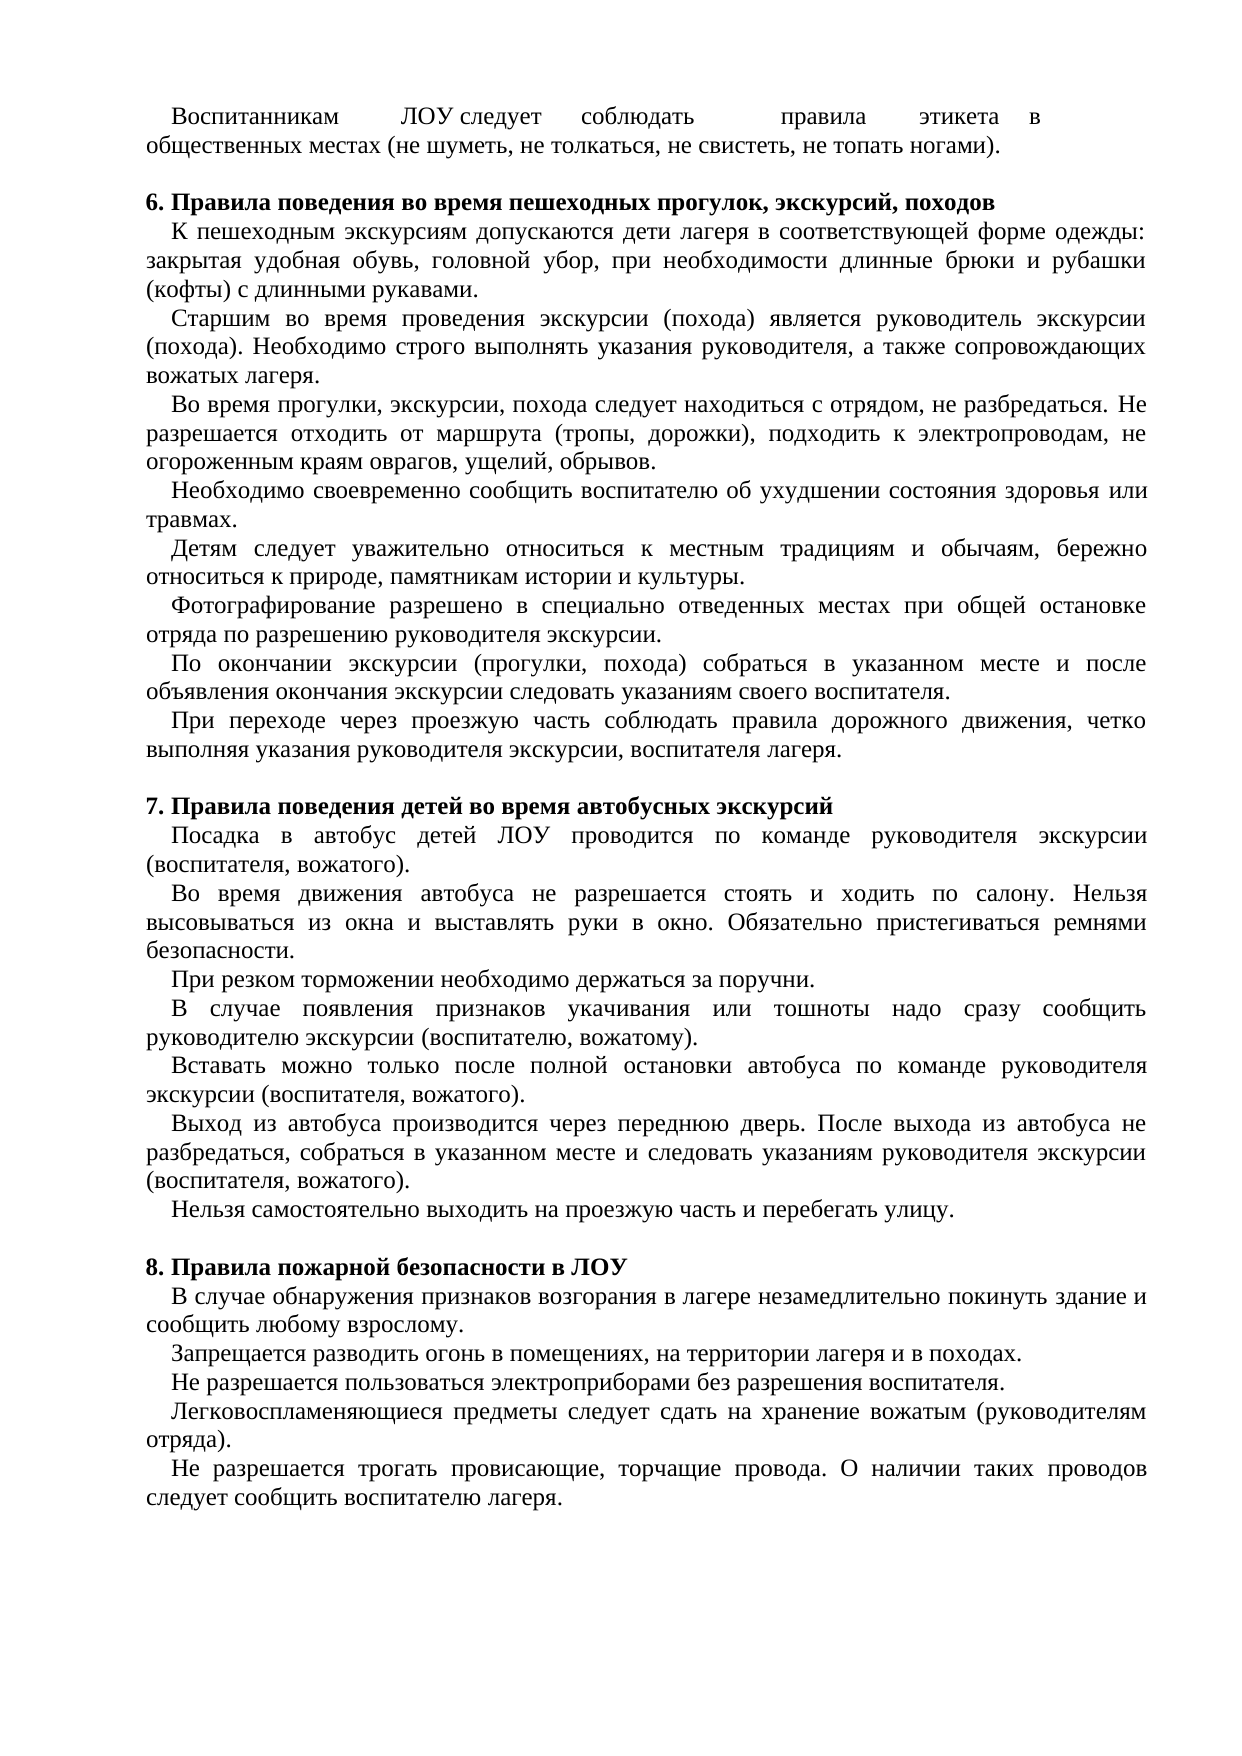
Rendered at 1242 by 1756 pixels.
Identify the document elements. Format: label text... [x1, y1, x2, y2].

list Посадка в автобус детей ЛОУ проводится по команде руководителя экскурсии (воспитателя, вожатого). [146, 821, 1147, 878]
list Легковоспламеняющиеся предметы следует сдать на хранение вожатым (руководителям отряда). [146, 1396, 1147, 1453]
list Не разрешается трогать провисающие, торчащие провода. О наличии таких проводов следует сообщить воспитателю лагеря. [146, 1453, 1147, 1511]
subtitle Правила поведения детей во время автобусных экскурсий [145, 792, 1187, 821]
list Вставать можно только после полной остановки автобуса по команде руководителя экскурсии (воспитателя, вожатого). [146, 1050, 1147, 1108]
list При переходе через проезжую часть соблюдать правила дорожного движения, четко выполняя указания руководителя экскурсии, воспитателя лагеря. [146, 705, 1147, 763]
list Необходимо своевременно сообщить воспитателю об ухудшении состояния здоровья или травмах. [146, 475, 1148, 533]
list Воспитанникам ЛОУ следует соблюдать правила этикета в общественных местах (не шуметь, не толкаться, не свистеть, не топать ногами). [146, 101, 1042, 158]
list Детям следует уважительно относиться к местным традициям и обычаям, бережно относиться к природе, памятникам истории и культуры. [146, 533, 1147, 590]
list Старшим во время проведения экскурсии (похода) является руководитель экскурсии (похода). Необходимо строго выполнять указания руководителя, а также сопровождающих вожатых лагеря. [146, 303, 1147, 389]
subtitle Правила пожарной безопасности в ЛОУ [145, 1252, 1187, 1281]
list Выход из автобуса производится через переднюю дверь. После выхода из автобуса не разбредаться, собраться в указанном месте и следовать указаниям руководителя экскурсии (воспитателя, вожатого). [146, 1108, 1147, 1194]
subtitle Правила поведения во время пешеходных прогулок, экскурсий, походов [145, 188, 1187, 216]
list Нельзя самостоятельно выходить на проезжую часть и перебегать улицу. [145, 1194, 1187, 1223]
list В случае обнаружения признаков возгорания в лагере незамедлительно покинуть здание и сообщить любому взрослому. [146, 1281, 1147, 1338]
list Запрещается разводить огонь в помещениях, на территории лагеря и в походах. [145, 1338, 1187, 1367]
list По окончании экскурсии (прогулки, похода) собраться в указанном месте и после объявления окончания экскурсии следовать указаниям своего воспитателя. [146, 648, 1146, 705]
list При резком торможении необходимо держаться за поручни. [145, 964, 1187, 993]
list Фотографирование разрешено в специально отведенных местах при общей остановке отряда по разрешению руководителя экскурсии. [146, 590, 1147, 648]
list Во время движения автобуса не разрешается стоять и ходить по салону. Нельзя высовываться из окна и выставлять руки в окно. Обязательно пристегиваться ремнями безопасности. [146, 878, 1147, 964]
list Не разрешается пользоваться электроприборами без разрешения воспитателя. [145, 1367, 1187, 1396]
list Во время прогулки, экскурсии, похода следует находиться с отрядом, не разбредаться. Не разрешается отходить от маршрута (тропы, дорожки), подходить к электропроводам, не огороженным краям оврагов, ущелий, обрывов. [146, 389, 1147, 475]
list В случае появления признаков укачивания или тошноты надо сразу сообщить руководителю экскурсии (воспитателю, вожатому). [146, 993, 1147, 1050]
list К пешеходным экскурсиям допускаются дети лагеря в соответствующей форме одежды: закрытая удобная обувь, головной убор, при необходимости длинные брюки и рубашки (кофты) с длинными рукавами. [146, 216, 1146, 303]
